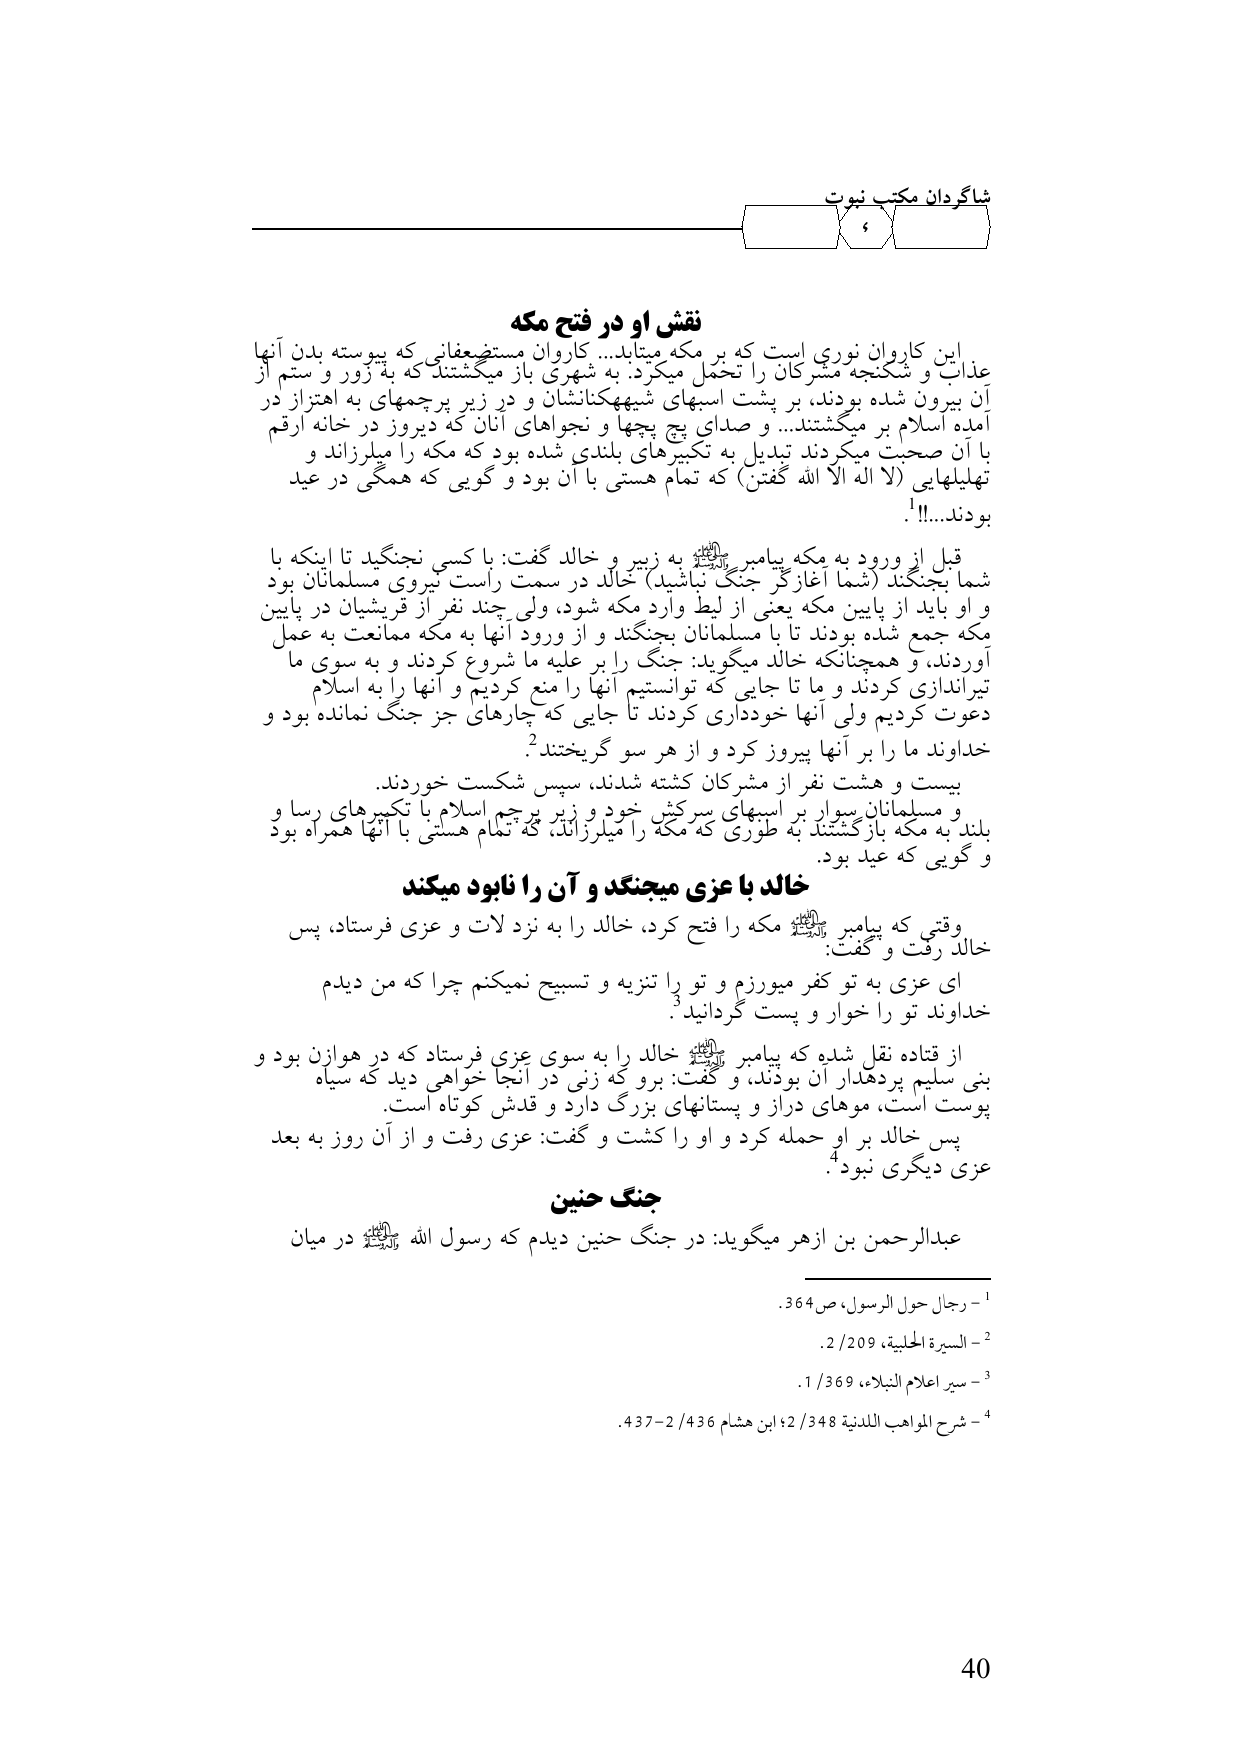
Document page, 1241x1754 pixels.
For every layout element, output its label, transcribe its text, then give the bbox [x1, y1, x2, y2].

text ای عزی به تو کفر می‏ورزم و تو را تنزیه و تسبیح نمی‏کنم چرا که من دیدم خداوند تو را خوار و پست گردانید. [250, 967, 990, 1030]
text پس خالد بر او حمله کرد و او را کشت و گفت: عزی رفت و از آن روز به بعد عزی دیگری نبود. [250, 1123, 990, 1186]
text بیست و هشت نفر از مشرکان کشته شدند، سپس شکست خوردند. [250, 768, 990, 795]
subtitle خالد با عزی می‏جنگد و آن را نابود می‏کند [250, 874, 990, 901]
subtitle نقش او در فتح مکه [250, 311, 990, 337]
text وقتی که پیامبر ص مکه را فتح کرد، خالد را به نزد لات و عزی فرستاد، پس خالد رفت و گفت: [250, 901, 990, 967]
text از قتاده نقل شده که پیامبر ص خالد را به سوی عزی فرستاد که در هوازن بود و بنی سلیم پرده‏دار آن بودند، و گفت: برو که زنی در آنجا خواهی دید که سیاه پوست است، موهای دراز و پستانهای بزرگ دارد و قدش کوتاه است. [250, 1030, 990, 1123]
text و مسلمانان سوار بر اسبهای سرکش خود و زیر پرچم اسلام با تکبیرهای رسا و بلند به مکه بازگشتند به طوری که مکه را می‏لرزاند، که تمام هستی با آنها همراه بود و گویی که عید بود. [250, 795, 990, 874]
text قبل از ورود به مکه پیامبر ص به زبیر و خالد گفت: با کسی نجنگید تا اینکه با شما بجنگند (شما آغازگر جنگ نباشید) خالد در سمت راست نیروی مسلمانان بود و او باید از پایین مکه یعنی از لیط وارد مکه شود، ولی چند نفر از قریشیان در پایین مکه جمع شده بودند تا با مسلمانان بجنگند و از ورود آنها به مکه ممانعت به عمل آوردند، و همچنانکه خالد می‏گوید: جنگ را بر علیه ما شروع کردند و به سوی ما تیراندازی کردند و ما تا جایی که توانستیم آنها را منع کردیم و آنها را به اسلام دعوت کردیم ولی آنها خودداری کردند تا جایی که چاره‏ای جز جنگ نمانده بود و خداوند ما را بر آنها پیروز کرد و از هر سو گریختند. [250, 533, 990, 768]
text این کاروان نوری است که بر مکه می‏تابد... کاروان مستضعفانی که پیوسته بدن آنها عذاب و شکنجه مشرکان را تحمل می‏کرد. به شهری باز می‏گشتند که به زور و ستم از آن بیرون شده بودند، بر پشت اسبهای شیهه‏کنانشان و در زیر پرچمهای به اهتزاز در آمده اسلام بر می‏گشتند... و صدای پچ پچها و نجواهای آنان که دیروز در خانه ارقم با آن صحبت می‏کردند تبدیل به تکبیرهای بلندی شده بود که مکه را می‏لرزاند و تهلیل‏هایی (لا اله الا الله گفتن) که تمام هستی با آن بود و گویی که همگی در عید بودند...!!. [250, 337, 990, 533]
subtitle جنگ حنین [250, 1186, 990, 1212]
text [250, 1212, 990, 1253]
